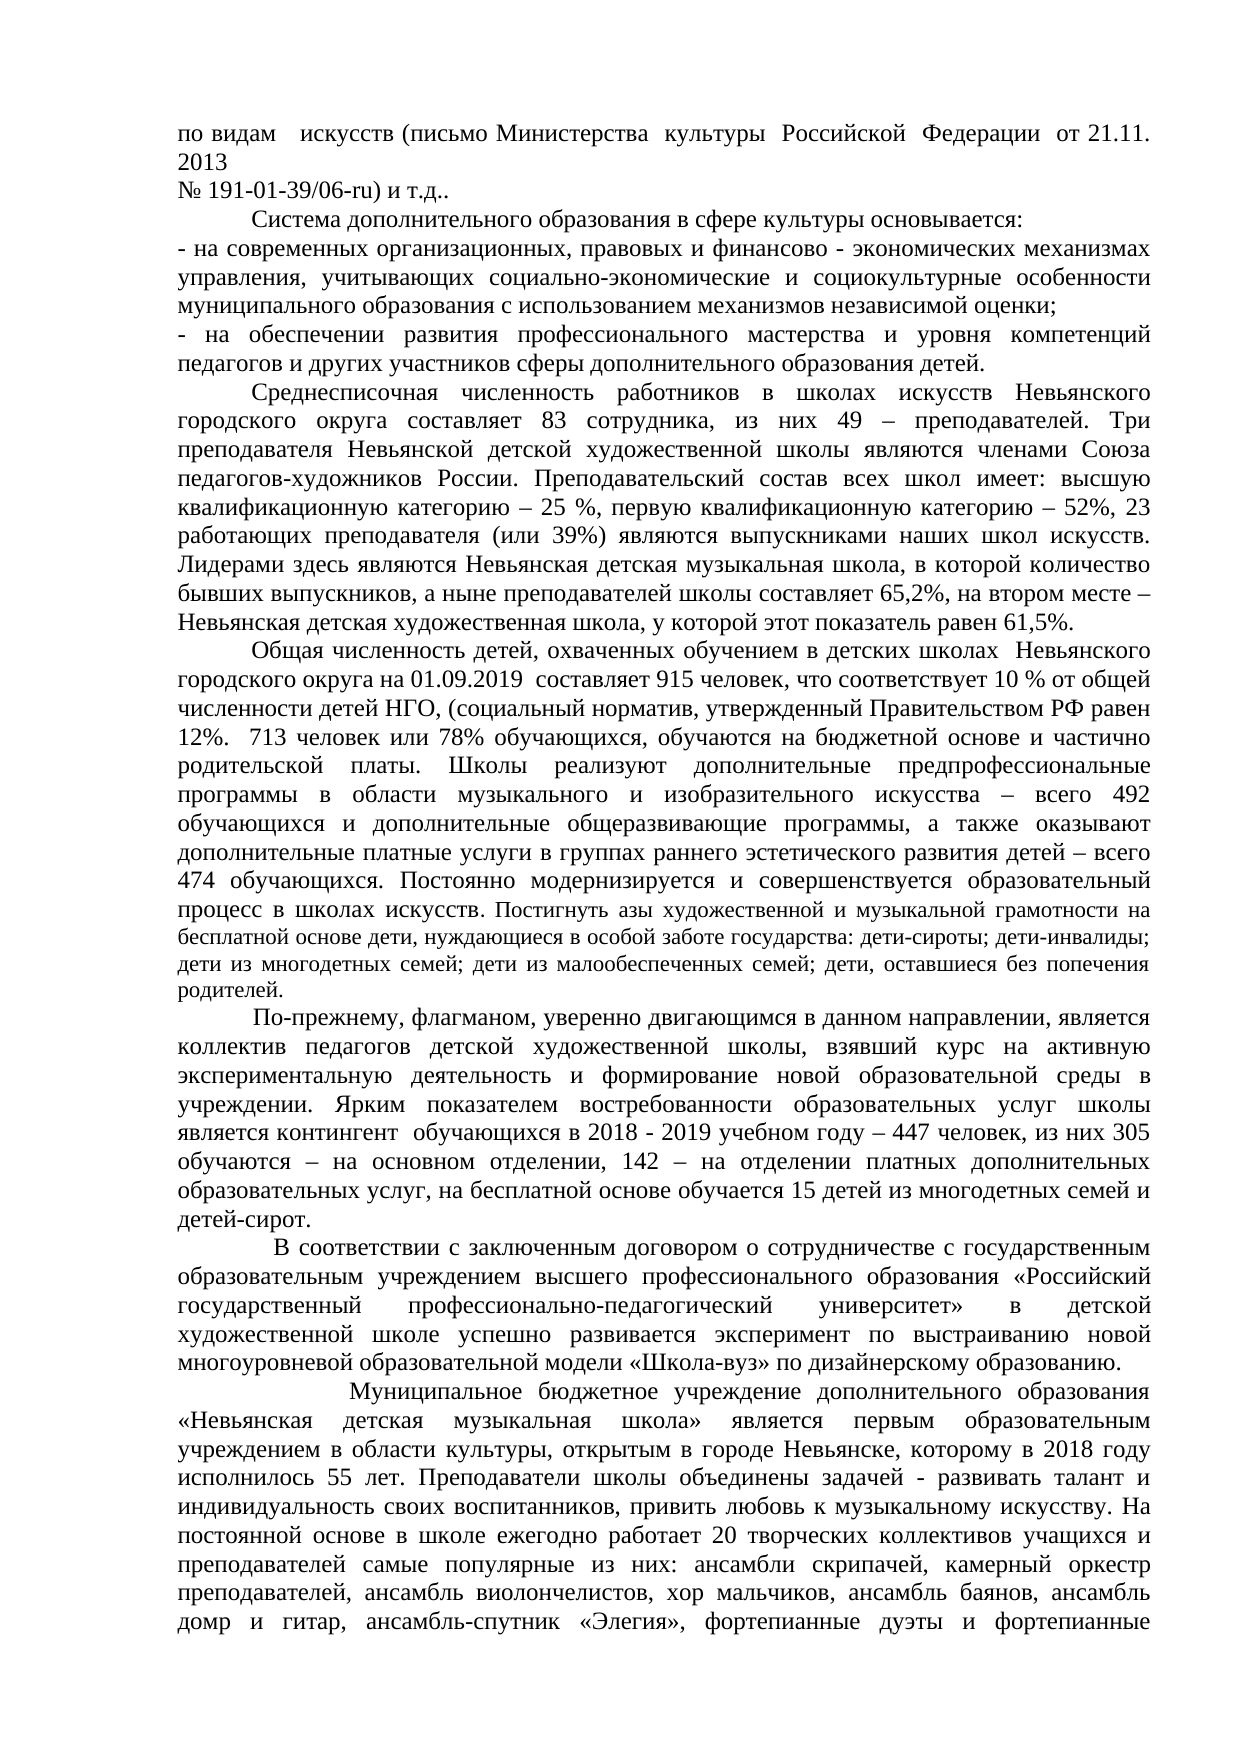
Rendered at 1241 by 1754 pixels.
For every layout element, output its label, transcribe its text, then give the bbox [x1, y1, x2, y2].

text В соответствии с заключенным договором о сотрудничестве с государственным образовательным учреждением высшего профессионального образования «Российский государственный профессионально-педагогический университет» в детской художественной школе успешно развивается эксперимент по выстраиванию новой многоуровневой образовательной модели «Школа-вуз» по дизайнерскому образованию. [177, 1232, 1152, 1376]
text По-прежнему, флагманом, уверенно двигающимся в данном направлении, является коллектив педагогов детской художественной школы, взявший курс на активную экспериментальную деятельность и формирование новой образовательной среды в учреждении. Ярким показателем востребованности образовательных услуг школы является контингент обучающихся в 2018 - 2019 учебном году – 447 человек, из них 305 обучаются – на основном отделении, 142 – на отделении платных дополнительных образовательных услуг, на бесплатной основе обучается 15 детей из многодетных семей и детей-сирот. [177, 1002, 1152, 1232]
text Система дополнительного образования в сфере культуры основывается: [177, 204, 1152, 233]
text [177, 118, 1152, 176]
text Среднесписочная численность работников в школах искусств Невьянского городского округа составляет 83 сотрудника, из них 49 – преподавателей. Три преподавателя Невьянской детской художественной школы являются членами Союза педагогов-художников России. Преподавательский состав всех школ имеет: высшую квалификационную категорию – 25 %, первую квалификационную категорию – 52%, 23 работающих преподавателя (или 39%) являются выпускниками наших школ искусств. Лидерами здесь являются Невьянская детская музыкальная школа, в которой количество бывших выпускников, а ныне преподавателей школы составляет 65,2%, на втором месте – Невьянская детская художественная школа, у которой этот показатель равен 61,5%. [177, 377, 1152, 636]
text - на обеспечении развития профессионального мастерства и уровня компетенций педагогов и других участников сферы дополнительного образования детей. [177, 319, 1152, 377]
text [177, 1376, 1152, 1635]
text № 191-01-39/06-ru) и т.д.. [177, 176, 1152, 204]
text - на современных организационных, правовых и финансово - экономических механизмах управления, учитывающих социально-экономические и социокультурные особенности муниципального образования с использованием механизмов независимой оценки; [177, 233, 1152, 319]
text Общая численность детей, охваченных обучением в детских школах Невьянского городского округа на 01.09.2019 составляет 915 человек, что соответствует 10 % от общей численности детей НГО, (социальный норматив, утвержденный Правительством РФ равен 12%. 713 человек или 78% обучающихся, обучаются на бюджетной основе и частично родительской платы. Школы реализуют дополнительные предпрофессиональные программы в области музыкального и изобразительного искусства – всего 492 обучающихся и дополнительные общеразвивающие программы, а также оказывают дополнительные платные услуги в группах раннего эстетического развития детей – всего 474 обучающихся. Постоянно модернизируется и совершенствуется образовательный процесс в школах искусств. Постигнуть азы художественной и музыкальной грамотности на бесплатной основе дети, нуждающиеся в особой заботе государства: дети-сироты; дети-инвалиды; дети из многодетных семей; дети из малообеспеченных семей; дети, оставшиеся без попечения родителей. [177, 636, 1152, 1002]
